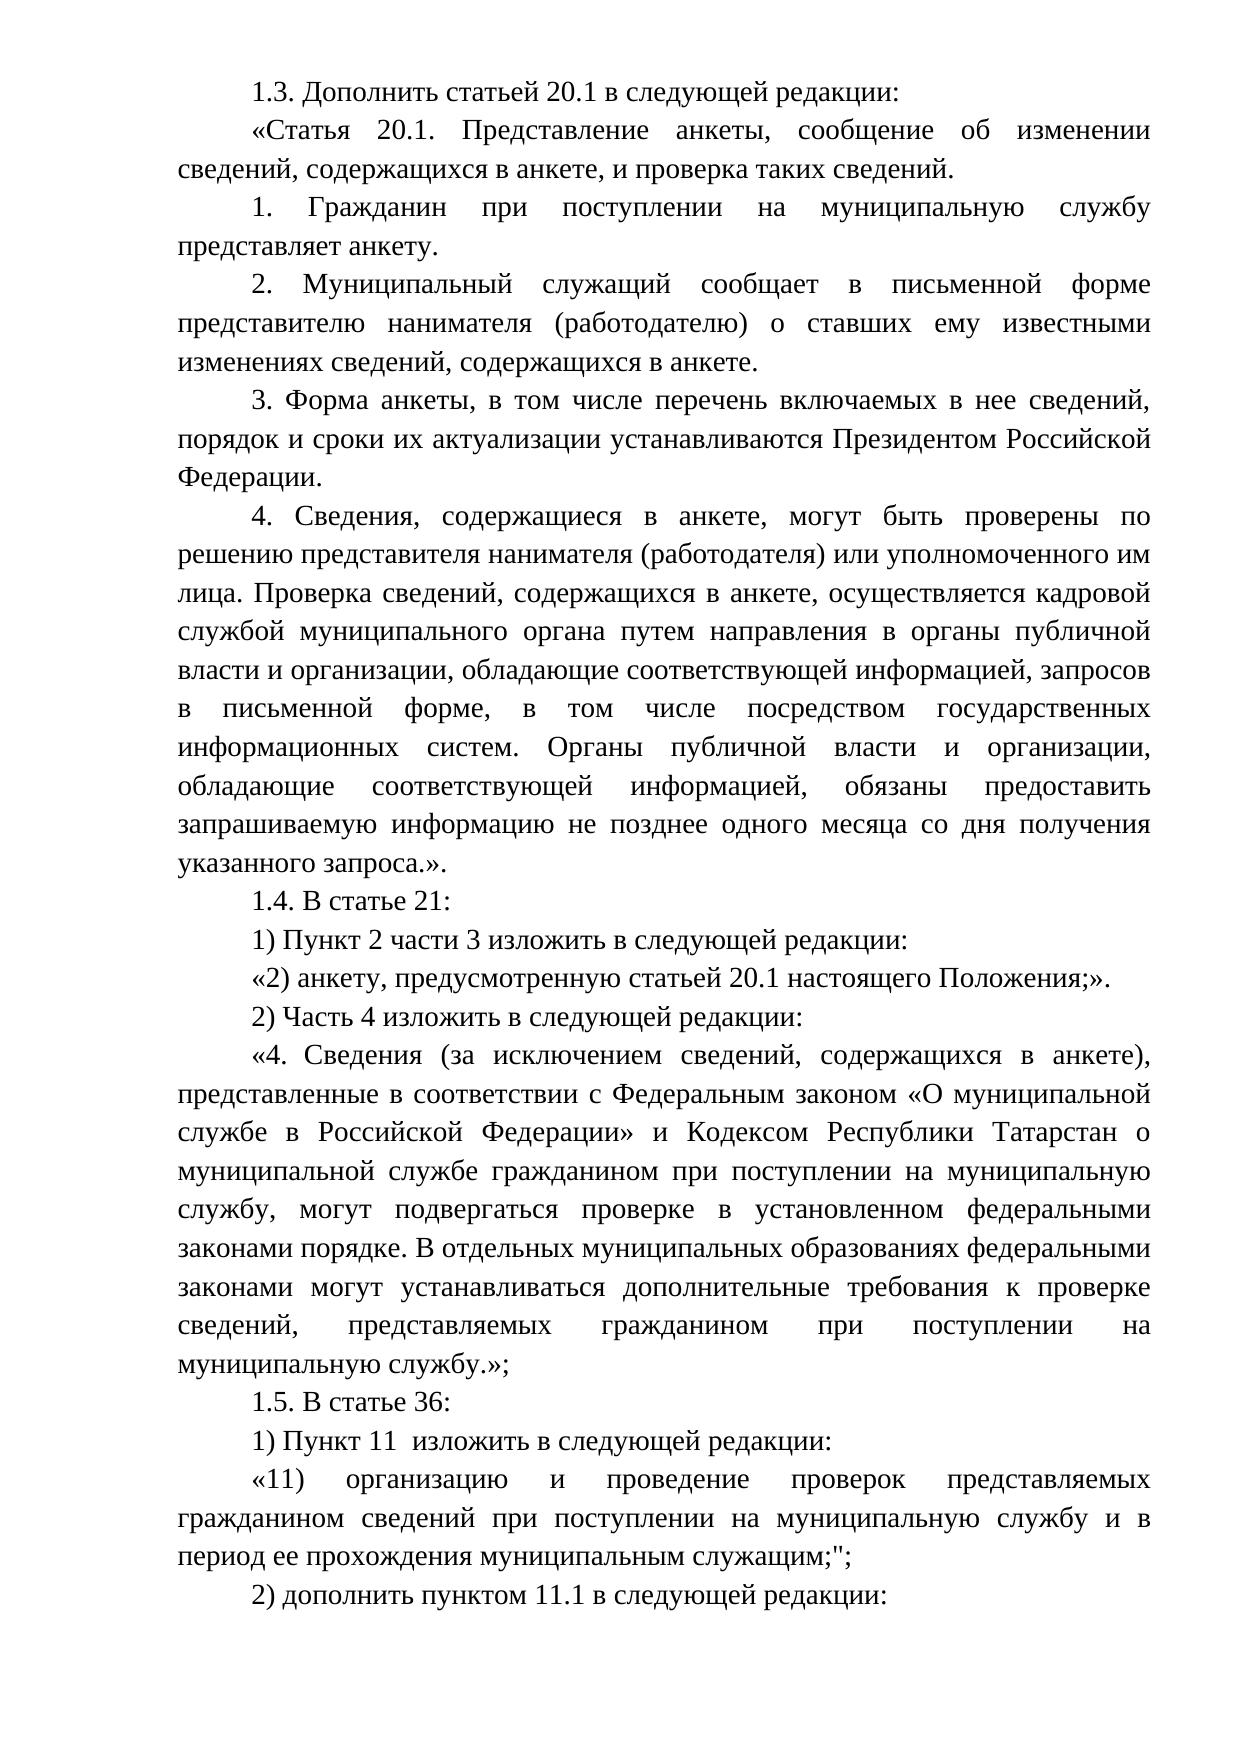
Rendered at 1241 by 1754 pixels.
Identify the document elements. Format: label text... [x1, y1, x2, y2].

text 1.3. Дополнить статьей 20.1 в следующей редакции: [177, 74, 1152, 107]
text 1. Гражданин при поступлении на муниципальную службу представляет анкету. [177, 189, 1152, 262]
text «2) анкету, предусмотренную статьей 20.1 настоящего Положения;». [177, 960, 1152, 994]
text «Статья 20.1. Представление анкеты, сообщение об изменении сведений, содержащихся в анкете, и проверка таких сведений. [177, 112, 1152, 184]
text «11) организацию и проведение проверок представляемых гражданином сведений при поступлении на муниципальную службу и в период ее прохождения муниципальным служащим;"; [177, 1461, 1152, 1572]
text 1) Пункт 2 части 3 изложить в следующей редакции: [177, 922, 1152, 955]
text 2) дополнить пунктом 11.1 в следующей редакции: [177, 1577, 1152, 1611]
text 1.4. В статье 21: [177, 883, 1152, 917]
text 2. Муниципальный служащий сообщает в письменной форме представителю нанимателя (работодателю) о ставших ему известными изменениях сведений, содержащихся в анкете. [177, 267, 1152, 377]
text «4. Сведения (за исключением сведений, содержащихся в анкете), представленные в соответствии с Федеральным законом «О муниципальной службе в Российской Федерации» и Кодексом Республики Татарстан о муниципальной службе гражданином при поступлении на муниципальную службу, могут подвергаться проверке в установленном федеральными законами порядке. В отдельных муниципальных образованиях федеральными законами могут устанавливаться дополнительные требования к проверке сведений, представляемых гражданином при поступлении на муниципальную службу.»; [177, 1037, 1152, 1379]
text 3. Форма анкеты, в том числе перечень включаемых в нее сведений, порядок и сроки их актуализации устанавливаются Президентом Российской Федерации. [177, 382, 1152, 493]
text 2) Часть 4 изложить в следующей редакции: [177, 999, 1152, 1032]
text 4. Сведения, содержащиеся в анкете, могут быть проверены по решению представителя нанимателя (работодателя) или уполномоченного им лица. Проверка сведений, содержащихся в анкете, осуществляется кадровой службой муниципального органа путем направления в органы публичной власти и организации, обладающие соответствующей информацией, запросов в письменной форме, в том числе посредством государственных информационных систем. Органы публичной власти и организации, обладающие соответствующей информацией, обязаны предоставить запрашиваемую информацию не позднее одного месяца со дня получения указанного запроса.». [177, 498, 1152, 878]
text 1.5. В статье 36: [177, 1384, 1152, 1418]
text 1) Пункт 11 изложить в следующей редакции: [177, 1423, 1152, 1456]
